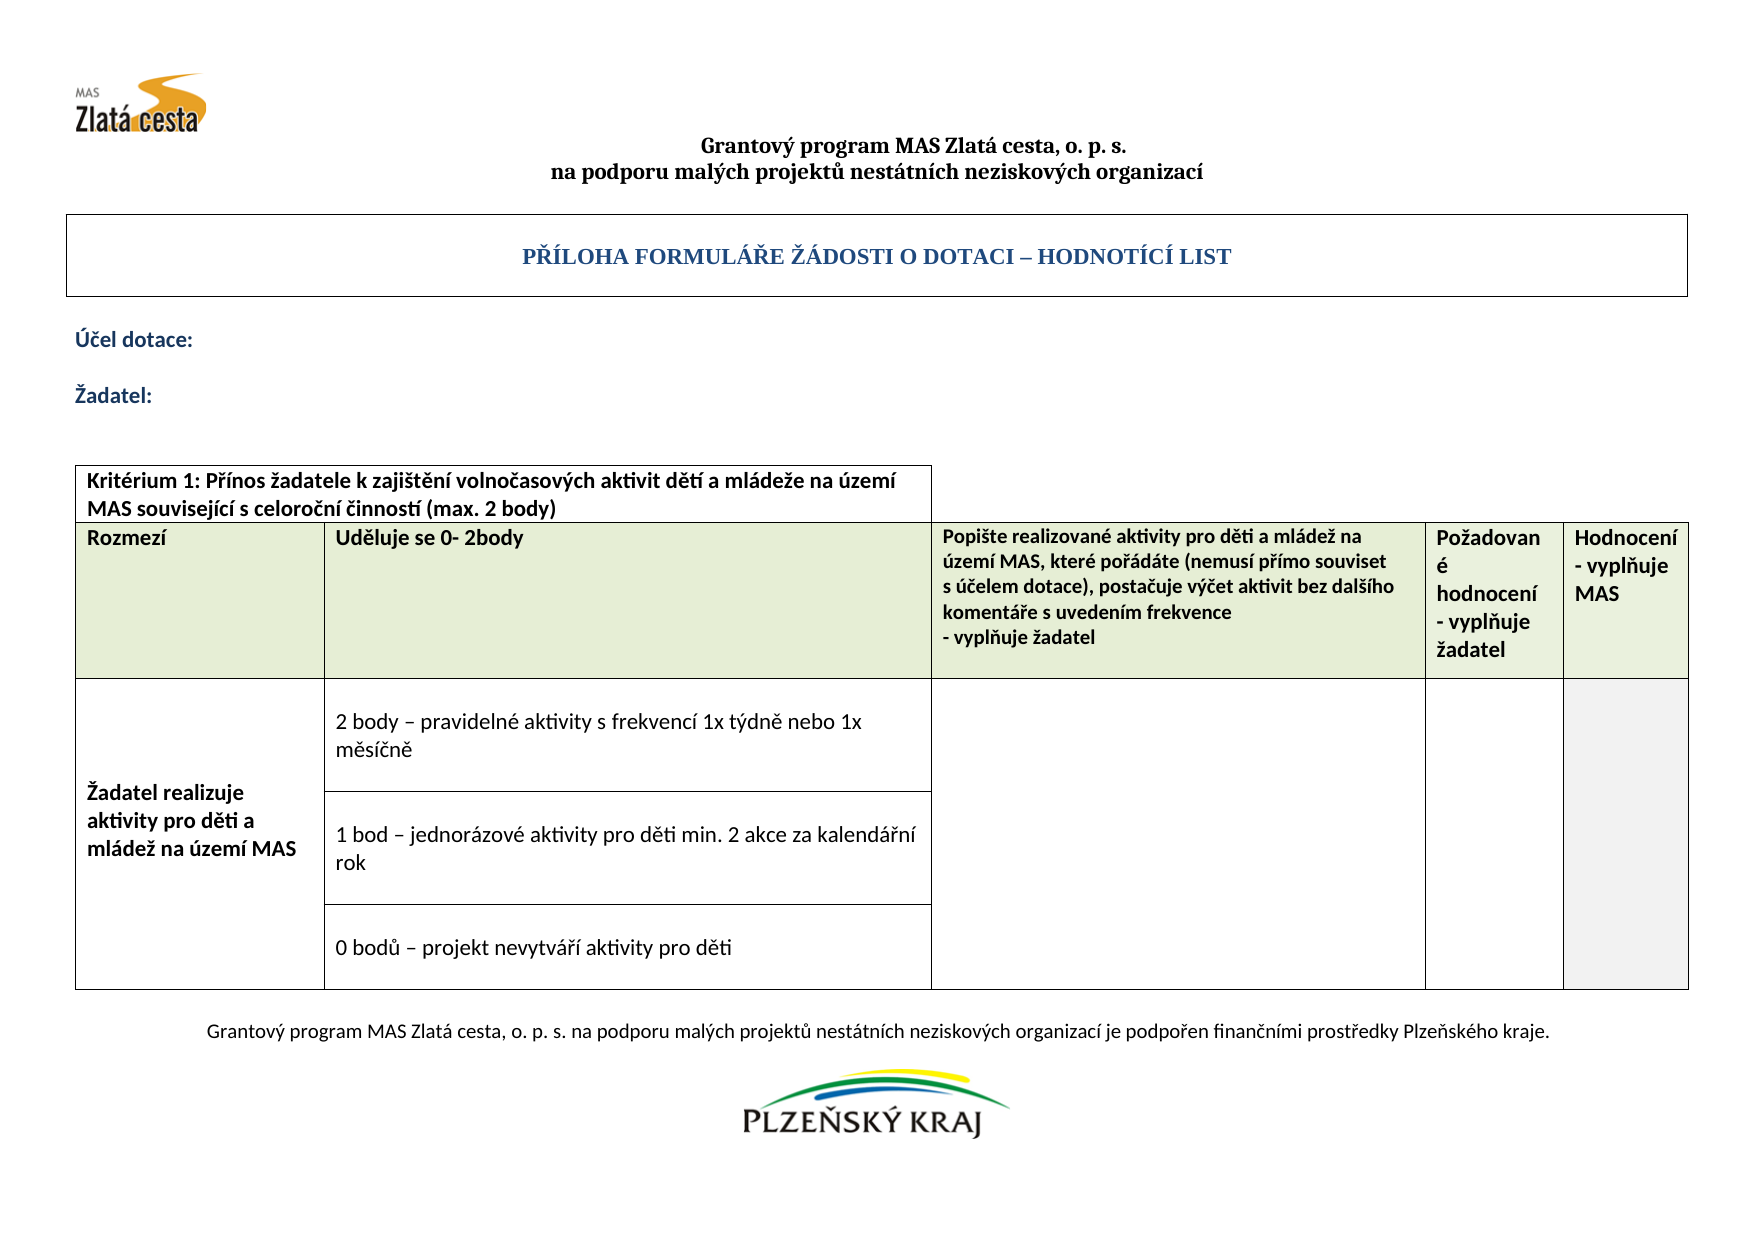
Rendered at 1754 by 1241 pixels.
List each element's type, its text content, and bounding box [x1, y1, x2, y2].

picture [743, 1069, 1011, 1139]
text PŘÍLOHA FORMULÁŘE ŽÁDOSTI O DOTACI – HODNOTÍCÍ LIST [75, 243, 1679, 269]
table_cell 0 bodů – projekt nevytváří aktivity pro děti [325, 905, 931, 989]
text Účel dotace: [75, 325, 1679, 353]
table_header Kritérium 1: Přínos žadatele k zajištění volnočasových aktivit dětí a mládeže na území MAS související s celoroční činností (max. 2 body) [76, 466, 931, 522]
table_cell [1564, 679, 1688, 989]
table_cell [932, 679, 1425, 989]
table_cell Popište realizované aktivity pro děti a mládež na území MAS, které pořádáte (nemusí přímo souviset s účelem dotace), postačuje výčet aktivit bez dalšího komentáře s uvedením frekvence - vyplňuje žadatel [932, 523, 1425, 678]
table_cell Rozmezí [76, 523, 324, 678]
table_cell [1426, 679, 1563, 989]
text Žadatel: [75, 381, 1679, 409]
table_cell 1 bod – jednorázové aktivity pro děti min. 2 akce za kalendářní rok [325, 792, 931, 904]
table_cell 2 body – pravidelné aktivity s frekvencí 1x týdně nebo 1x měsíčně [325, 679, 931, 791]
table_cell Žadatel realizuje aktivity pro děti a mládež na území MAS [76, 679, 324, 989]
picture [75, 73, 207, 133]
table_cell Požadované hodnocení - vyplňuje žadatel [1426, 523, 1563, 678]
table_cell Hodnocení - vyplňuje MAS [1564, 523, 1688, 678]
table_cell Uděluje se 0- 2body [325, 523, 931, 678]
